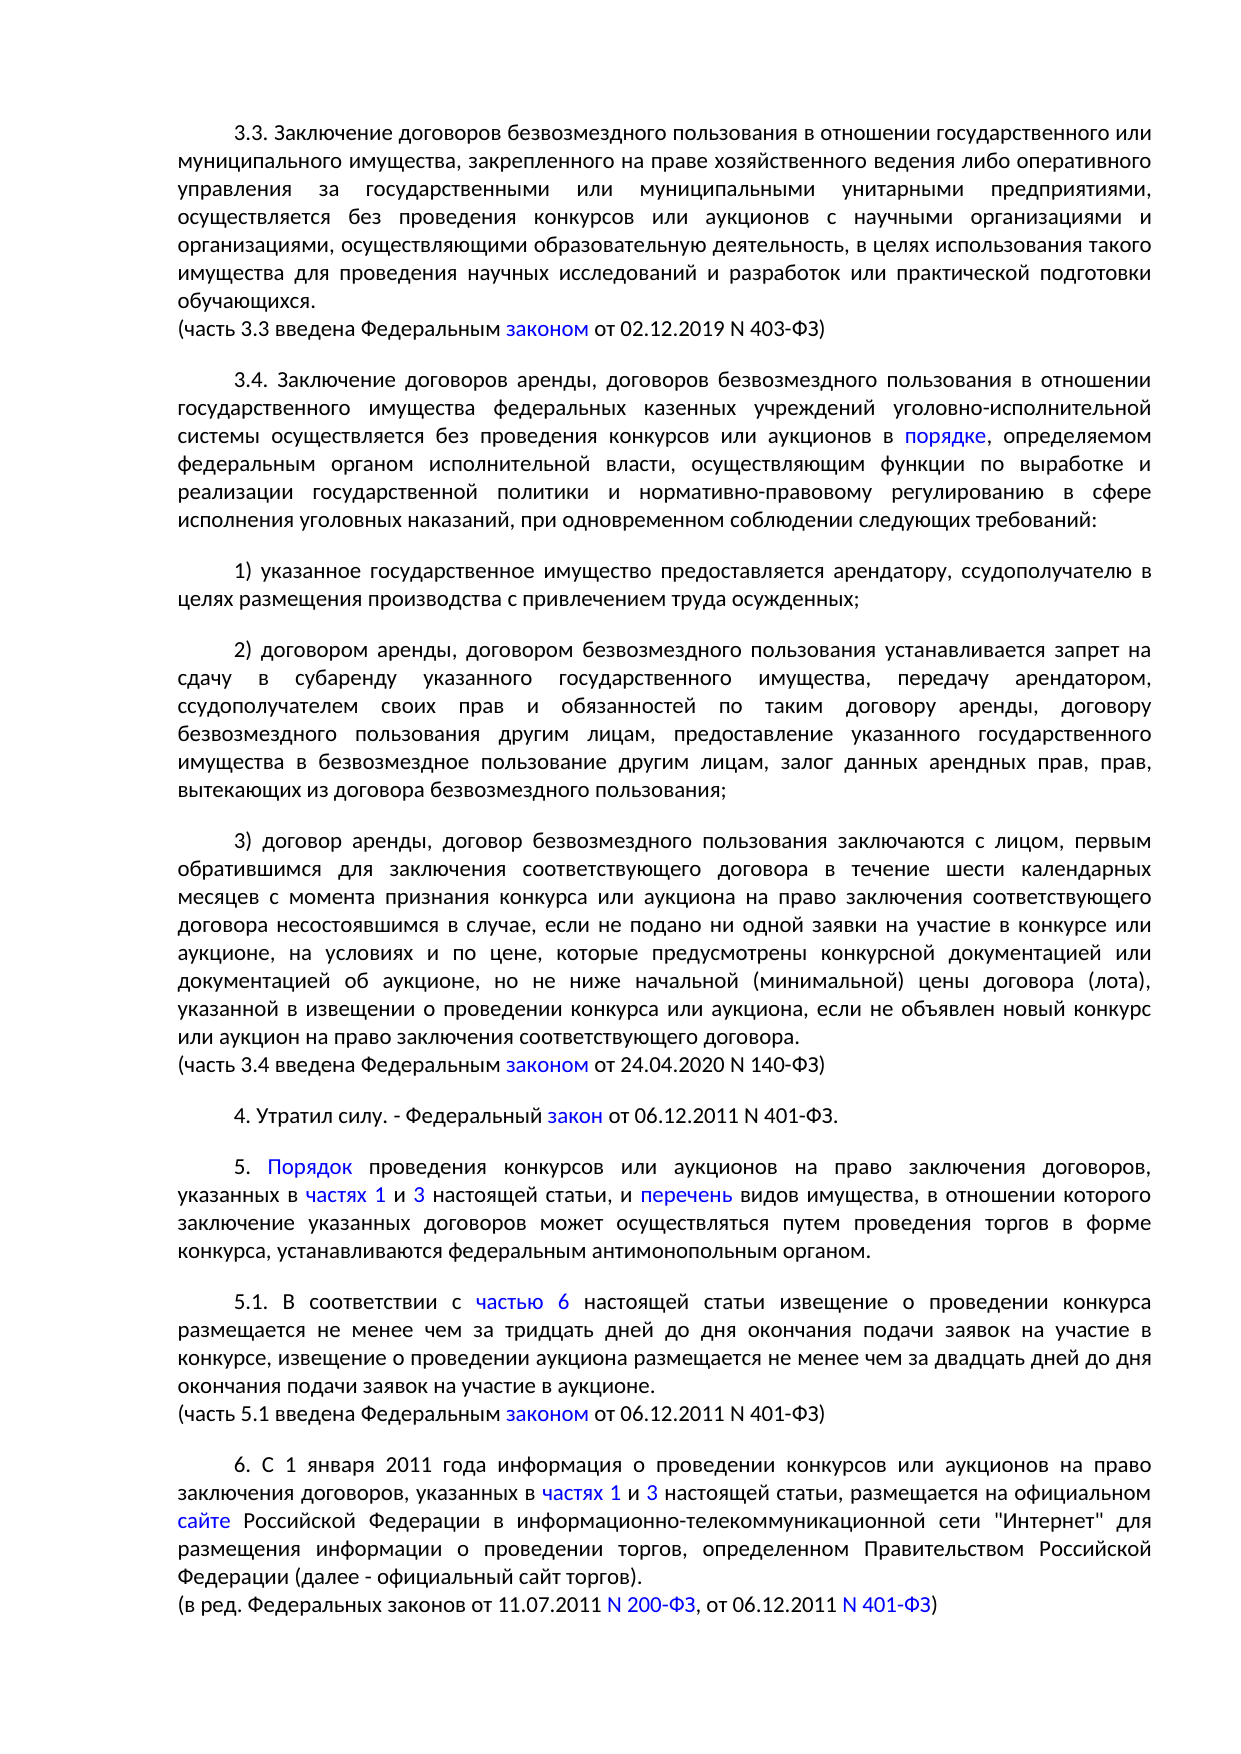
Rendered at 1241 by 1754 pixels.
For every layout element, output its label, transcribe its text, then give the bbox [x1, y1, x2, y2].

text 2) договором аренды, договором безвозмездного пользования устанавливается запрет на сдачу в субаренду указанного государственного имущества, передачу арендатором, ссудополучателем своих прав и обязанностей по таким договору аренды, договору безвозмездного пользования другим лицам, предоставление указанного государственного имущества в безвозмездное пользование другим лицам, залог данных арендных прав, прав, вытекающих из договора безвозмездного пользования; [177, 635, 1152, 803]
text 5.1. В соответствии с частью 6 настоящей статьи извещение о проведении конкурса размещается не менее чем за тридцать дней до дня окончания подачи заявок на участие в конкурсе, извещение о проведении аукциона размещается не менее чем за двадцать дней до дня окончания подачи заявок на участие в аукционе. [177, 1287, 1152, 1399]
text (часть 5.1 введена Федеральным законом от 06.12.2011 N 401-ФЗ) [177, 1399, 1152, 1427]
text 1) указанное государственное имущество предоставляется арендатору, ссудополучателю в целях размещения производства с привлечением труда осужденных; [177, 556, 1152, 612]
text 3.4. Заключение договоров аренды, договоров безвозмездного пользования в отношении государственного имущества федеральных казенных учреждений уголовно-исполнительной системы осуществляется без проведения конкурсов или аукционов в порядке, определяемом федеральным органом исполнительной власти, осуществляющим функции по выработке и реализации государственной политики и нормативно-правовому регулированию в сфере исполнения уголовных наказаний, при одновременном соблюдении следующих требований: [177, 365, 1152, 533]
text 5. Порядок проведения конкурсов или аукционов на право заключения договоров, указанных в частях 1 и 3 настоящей статьи, и перечень видов имущества, в отношении которого заключение указанных договоров может осуществляться путем проведения торгов в форме конкурса, устанавливаются федеральным антимонопольным органом. [177, 1152, 1152, 1264]
text (часть 3.3 введена Федеральным законом от 02.12.2019 N 403-ФЗ) [177, 314, 1152, 342]
text 6. С 1 января 2011 года информация о проведении конкурсов или аукционов на право заключения договоров, указанных в частях 1 и 3 настоящей статьи, размещается на официальном сайте Российской Федерации в информационно-телекоммуникационной сети "Интернет" для размещения информации о проведении торгов, определенном Правительством Российской Федерации (далее - официальный сайт торгов). [177, 1450, 1152, 1590]
text 3) договор аренды, договор безвозмездного пользования заключаются с лицом, первым обратившимся для заключения соответствующего договора в течение шести календарных месяцев с момента признания конкурса или аукциона на право заключения соответствующего договора несостоявшимся в случае, если не подано ни одной заявки на участие в конкурсе или аукционе, на условиях и по цене, которые предусмотрены конкурсной документацией или документацией об аукционе, но не ниже начальной (минимальной) цены договора (лота), указанной в извещении о проведении конкурса или аукциона, если не объявлен новый конкурс или аукцион на право заключения соответствующего договора. [177, 826, 1152, 1050]
text 3.3. Заключение договоров безвозмездного пользования в отношении государственного или муниципального имущества, закрепленного на праве хозяйственного ведения либо оперативного управления за государственными или муниципальными унитарными предприятиями, осуществляется без проведения конкурсов или аукционов с научными организациями и организациями, осуществляющими образовательную деятельность, в целях использования такого имущества для проведения научных исследований и разработок или практической подготовки обучающихся. [177, 118, 1152, 314]
text (в ред. Федеральных законов от 11.07.2011 N 200-ФЗ, от 06.12.2011 N 401-ФЗ) [177, 1590, 1152, 1618]
text 4. Утратил силу. - Федеральный закон от 06.12.2011 N 401-ФЗ. [177, 1101, 1152, 1129]
text (часть 3.4 введена Федеральным законом от 24.04.2020 N 140-ФЗ) [177, 1050, 1152, 1078]
